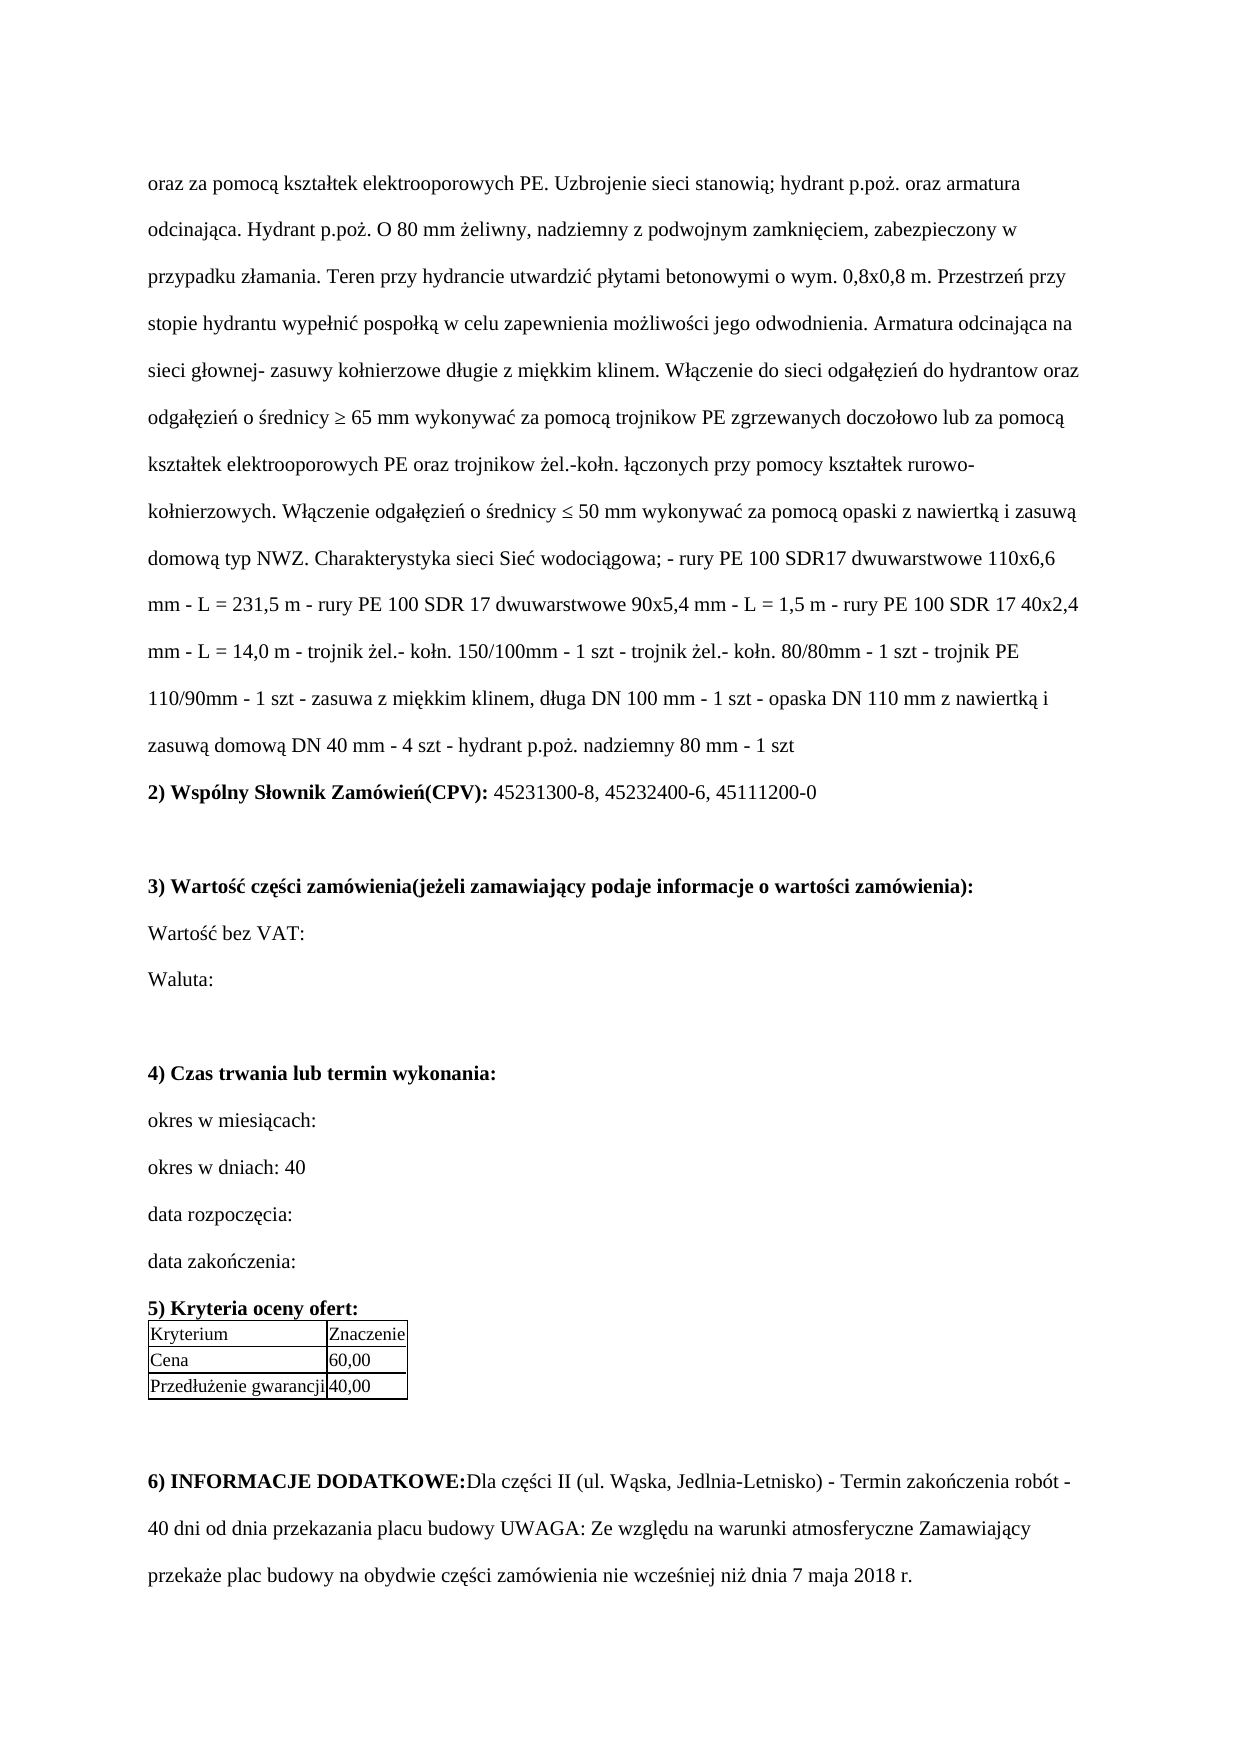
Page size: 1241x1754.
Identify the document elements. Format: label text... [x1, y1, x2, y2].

table_cell 60,00 [328, 1346, 407, 1372]
text 6) INFORMACJE DODATKOWE:Dla części II (ul. Wąska, Jedlnia-Letnisko) - Termin zakończenia robót - 40 dni od dnia przekazania placu budowy UWAGA: Ze względu na warunki atmosferyczne Zamawiający przekaże plac budowy na obydwie części zamówienia nie wcześniej niż dnia 7 maja 2018 r. [148, 1400, 1093, 1587]
table_cell 40,00 [328, 1372, 407, 1398]
table_header Kryterium [149, 1321, 326, 1346]
table_cell Cena [149, 1347, 326, 1372]
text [148, 148, 1093, 1319]
table_header Znaczenie [328, 1321, 407, 1346]
table_cell Przedłużenie gwarancji [149, 1374, 326, 1398]
